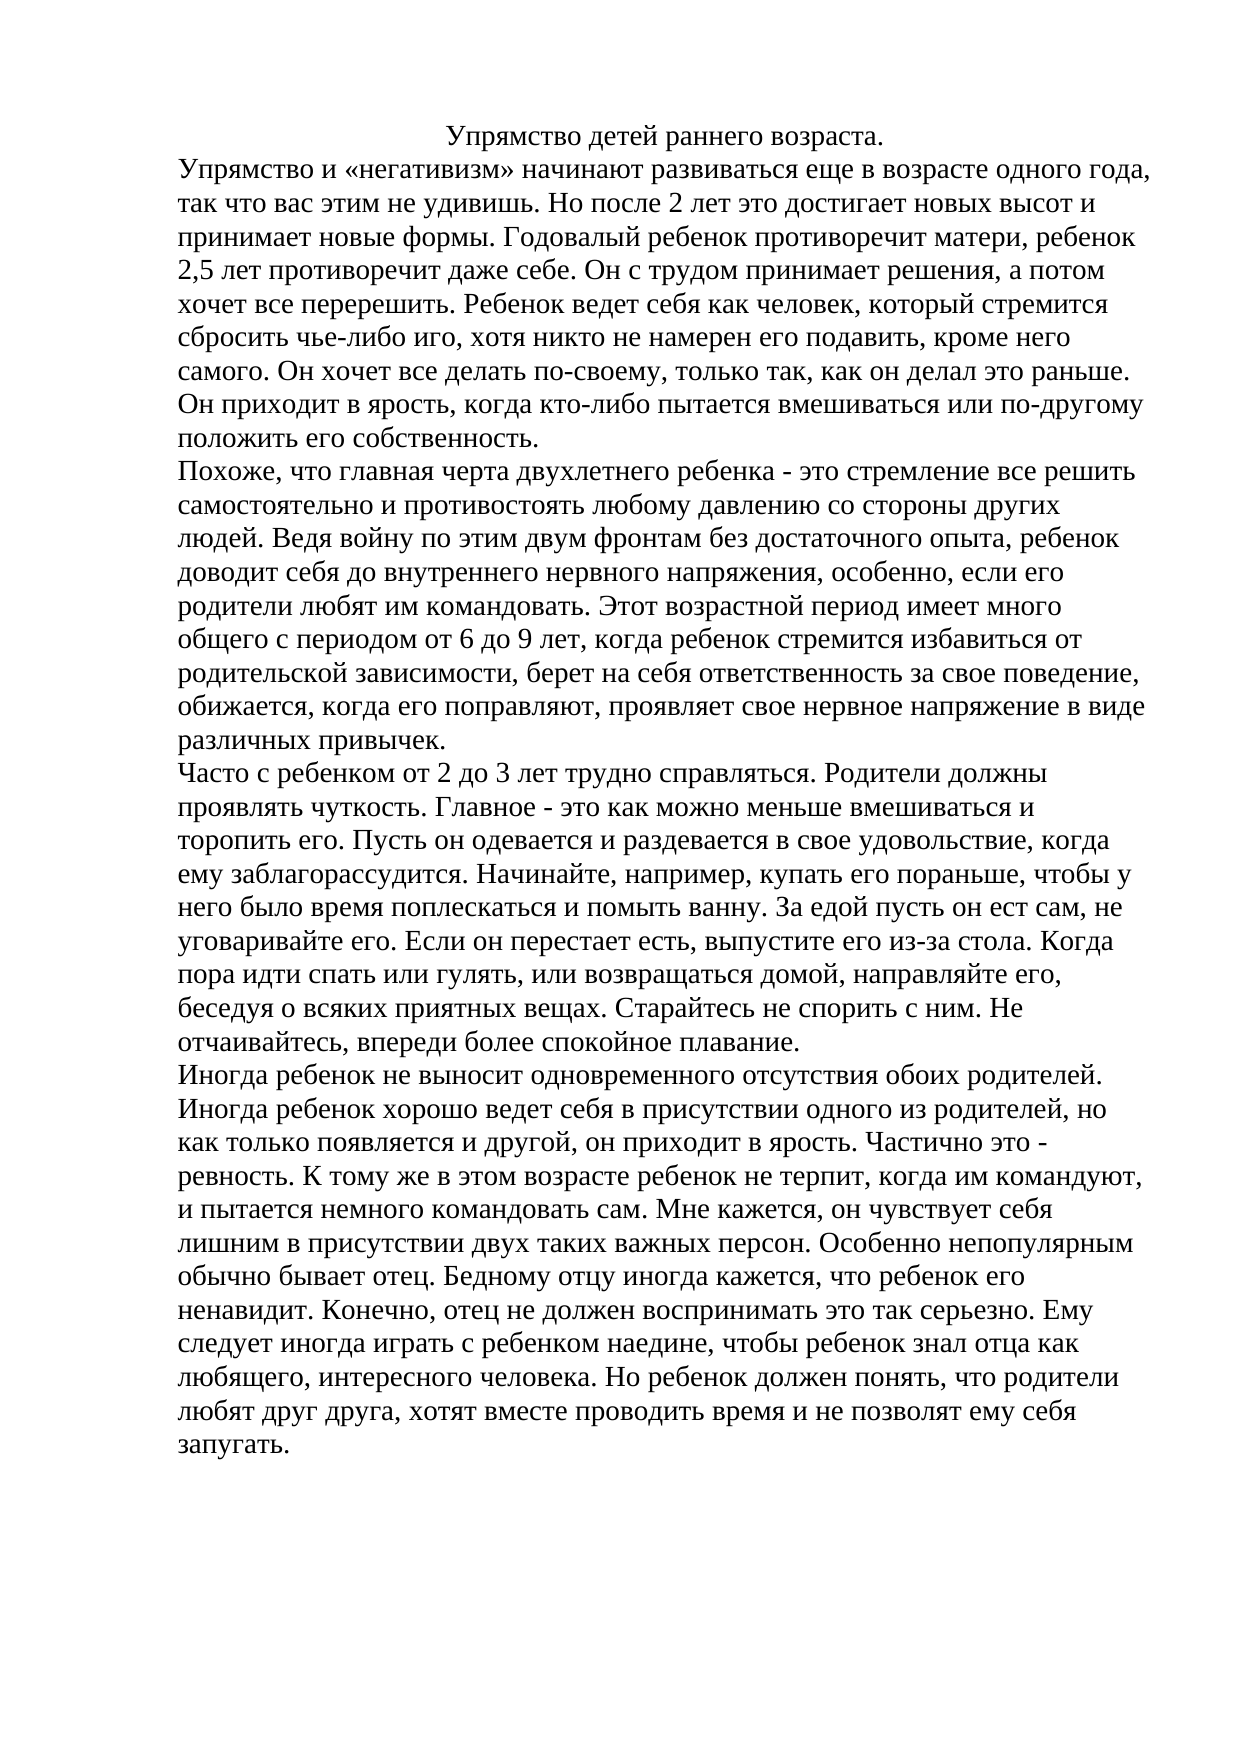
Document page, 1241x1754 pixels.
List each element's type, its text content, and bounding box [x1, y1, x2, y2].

text Иногда ребенок хорошо ведет себя в присутствии одного из родителей, но как только появляется и другой, он приходит в ярость. Частично это - ревность. К тому же в этом возрасте ребенок не терпит, когда им командуют, и пытается немного командовать сам. Мне кажется, он чувствует себя лишним в присутствии двух таких важных персон. Особенно непопулярным обычно бывает отец. Бедному отцу иногда кажется, что ребенок его ненавидит. Конечно, отец не должен воспринимать это так серьезно. Ему следует иногда играть с ребенком наедине, чтобы ребенок знал отца как любящего, интересного человека. Но ребенок должен понять, что родители любят друг друга, хотят вместе проводить время и не позволят ему себя запугать. [177, 1091, 1152, 1460]
text Иногда ребенок не выносит одновременного отсутствия обоих родителей. [177, 1057, 1152, 1091]
text Похоже, что главная черта двухлетнего ребенка - это стремление все решить самостоятельно и противостоять любому давлению со стороны других людей. Ведя войну по этим двум фронтам без достаточного опыта, ребенок доводит себя до внутреннего нервного напряжения, особенно, если его родители любят им командовать. Этот возрастной период имеет много общего с периодом от 6 до 9 лет, когда ребенок стремится избавиться от родительской зависимости, берет на себя ответственность за свое поведение, обижается, когда его поправляют, проявляет свое нервное напряжение в виде различных привычек. [177, 453, 1152, 755]
text Часто с ребенком от 2 до 3 лет трудно справляться. Родители должны проявлять чуткость. Главное - это как можно меньше вмешиваться и торопить его. Пусть он одевается и раздевается в свое удовольствие, когда ему заблагорассудится. Начинайте, например, купать его пораньше, чтобы у него было время поплескаться и помыть ванну. За едой пусть он ест сам, не уговаривайте его. Если он перестает есть, выпустите его из-за стола. Когда пора идти спать или гулять, или возвращаться домой, направляйте его, беседуя о всяких приятных вещах. Старайтесь не спорить с ним. Не отчаивайтесь, впереди более спокойное плавание. [177, 755, 1152, 1057]
text Упрямство и «негативизм» начинают развиваться еще в возрасте одного года, так что вас этим не удивишь. Но после 2 лет это достигает новых высот и принимает новые формы. Годовалый ребенок противоречит матери, ребенок 2,5 лет противоречит даже себе. Он с трудом принимает решения, а потом хочет все перерешить. Ребенок ведет себя как человек, который стремится сбросить чье-либо иго, хотя никто не намерен его подавить, кроме него самого. Он хочет все делать по-своему, только так, как он делал это раньше. Он приходит в ярость, когда кто-либо пытается вмешиваться или по-другому положить его собственность. [177, 152, 1152, 453]
text Упрямство детей раннего возраста. [177, 118, 1152, 152]
